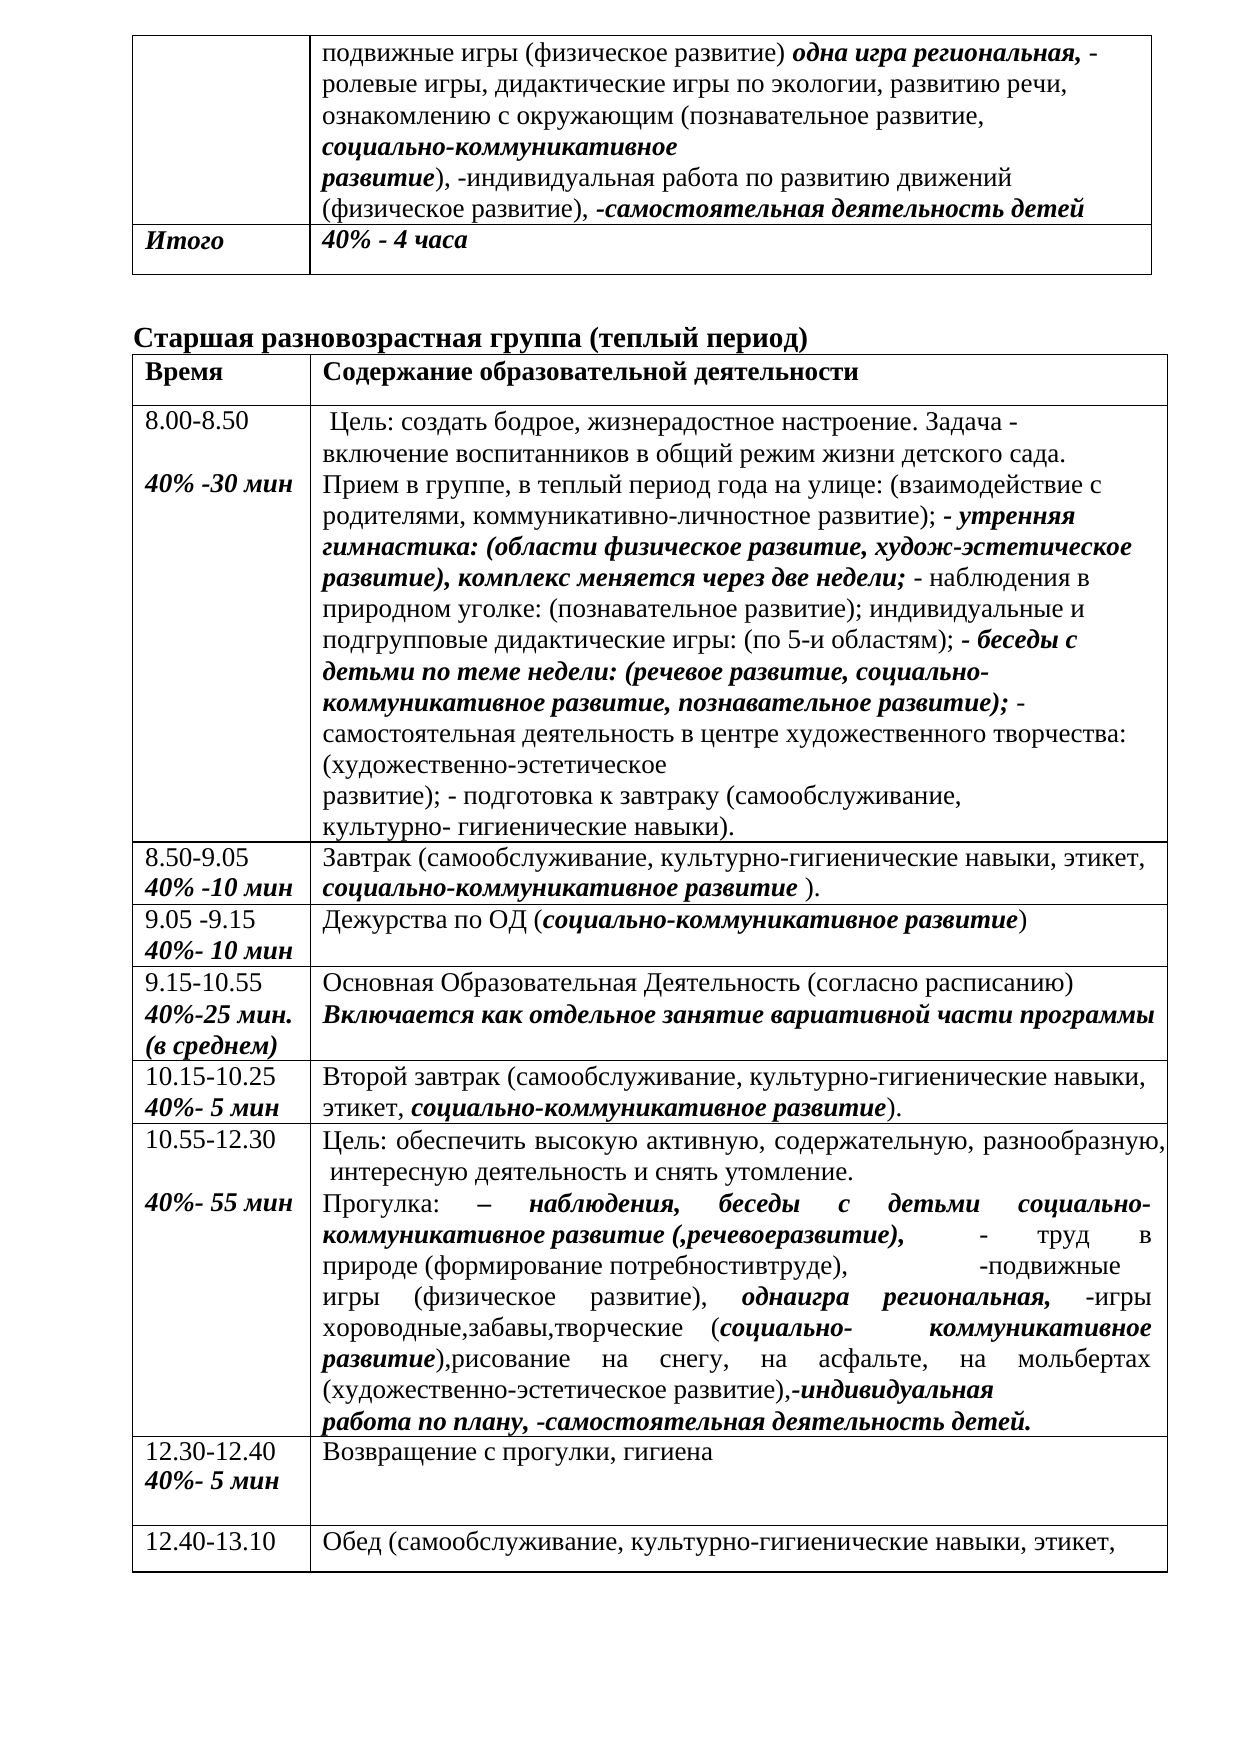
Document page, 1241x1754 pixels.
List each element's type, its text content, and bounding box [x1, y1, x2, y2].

table_cell 10.55-12.30 40%- 55 мин [133, 1124, 310, 1436]
table_cell Возвращение с прогулки, гигиена [311, 1437, 1167, 1525]
table_cell Дежурства по ОД (социально-коммуникативное развитие) [311, 905, 1167, 966]
table_cell 9.15-10.55 40%-25 мин. (в среднем) [133, 967, 310, 1060]
table_cell Цель: создать бодрое, жизнерадостное настроение. Задача - включение воспитанников в общий режим жизни детского сада. Прием в группе, в теплый период года на улице: (взаимодействие с родителями, коммуникативно-личностное развитие); - утренняя гимнастика: (области физическое развитие, худож-эстетическое развитие), комплекс меняется через две недели; - наблюдения в природном уголке: (познавательное развитие); индивидуальные и подгрупповые дидактические игры: (по 5-и областям); - беседы с детьми по теме недели: (речевое развитие, социально-коммуникативное развитие, познавательное развитие); - самостоятельная деятельность в центре художественного творчества: (художественно-эстетическое развитие); - подготовка к завтраку (самообслуживание, культурно- гигиенические навыки). [311, 406, 1167, 841]
table_cell 12.30-12.40 40%- 5 мин [133, 1437, 310, 1525]
table_cell 40% - 4 часа [311, 225, 1151, 274]
table_cell Завтрак (самообслуживание, культурно-гигиенические навыки, этикет, социально-коммуникативное развитие ). [311, 843, 1167, 904]
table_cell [133, 1526, 310, 1571]
table_header Содержание образовательной деятельности [311, 355, 1167, 404]
table_header Время [133, 355, 310, 404]
table_cell Второй завтрак (самообслуживание, культурно-гигиенические навыки, этикет, социально-коммуникативное развитие). [311, 1061, 1167, 1123]
text Старшая разновозрастная группа (теплый период) [133, 321, 1085, 354]
table_cell 8.00-8.50 40% -30 мин [133, 406, 310, 841]
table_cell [311, 1526, 1167, 1571]
table_cell 9.05 -9.15 40%- 10 мин [133, 905, 310, 966]
table_cell Итого [133, 225, 309, 274]
table_cell Цель: обеспечить высокую активную, содержательную, разнообразную, интересную деятельность и снять утомление. Прогулка: – наблюдения, беседы с детьми социально-коммуникативное развитие (,речевоеразвитие), - труд в природе (формирование потребностивтруде), -подвижные игры (физическое развитие), однаигра региональная, -игры хороводные,забавы,творческие (социально- коммуникативное развитие),рисование на снегу, на асфальте, на мольбертах (художественно-эстетическое развитие),-индивидуальная работа по плану, -самостоятельная деятельность детей. [311, 1124, 1167, 1436]
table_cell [311, 36, 1151, 224]
table_cell 8.50-9.05 40% -10 мин [133, 843, 310, 904]
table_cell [133, 36, 309, 224]
table_cell Основная Образовательная Деятельность (согласно расписанию) Включается как отдельное занятие вариативной части программы [311, 967, 1167, 1060]
table_cell 10.15-10.25 40%- 5 мин [133, 1061, 310, 1123]
